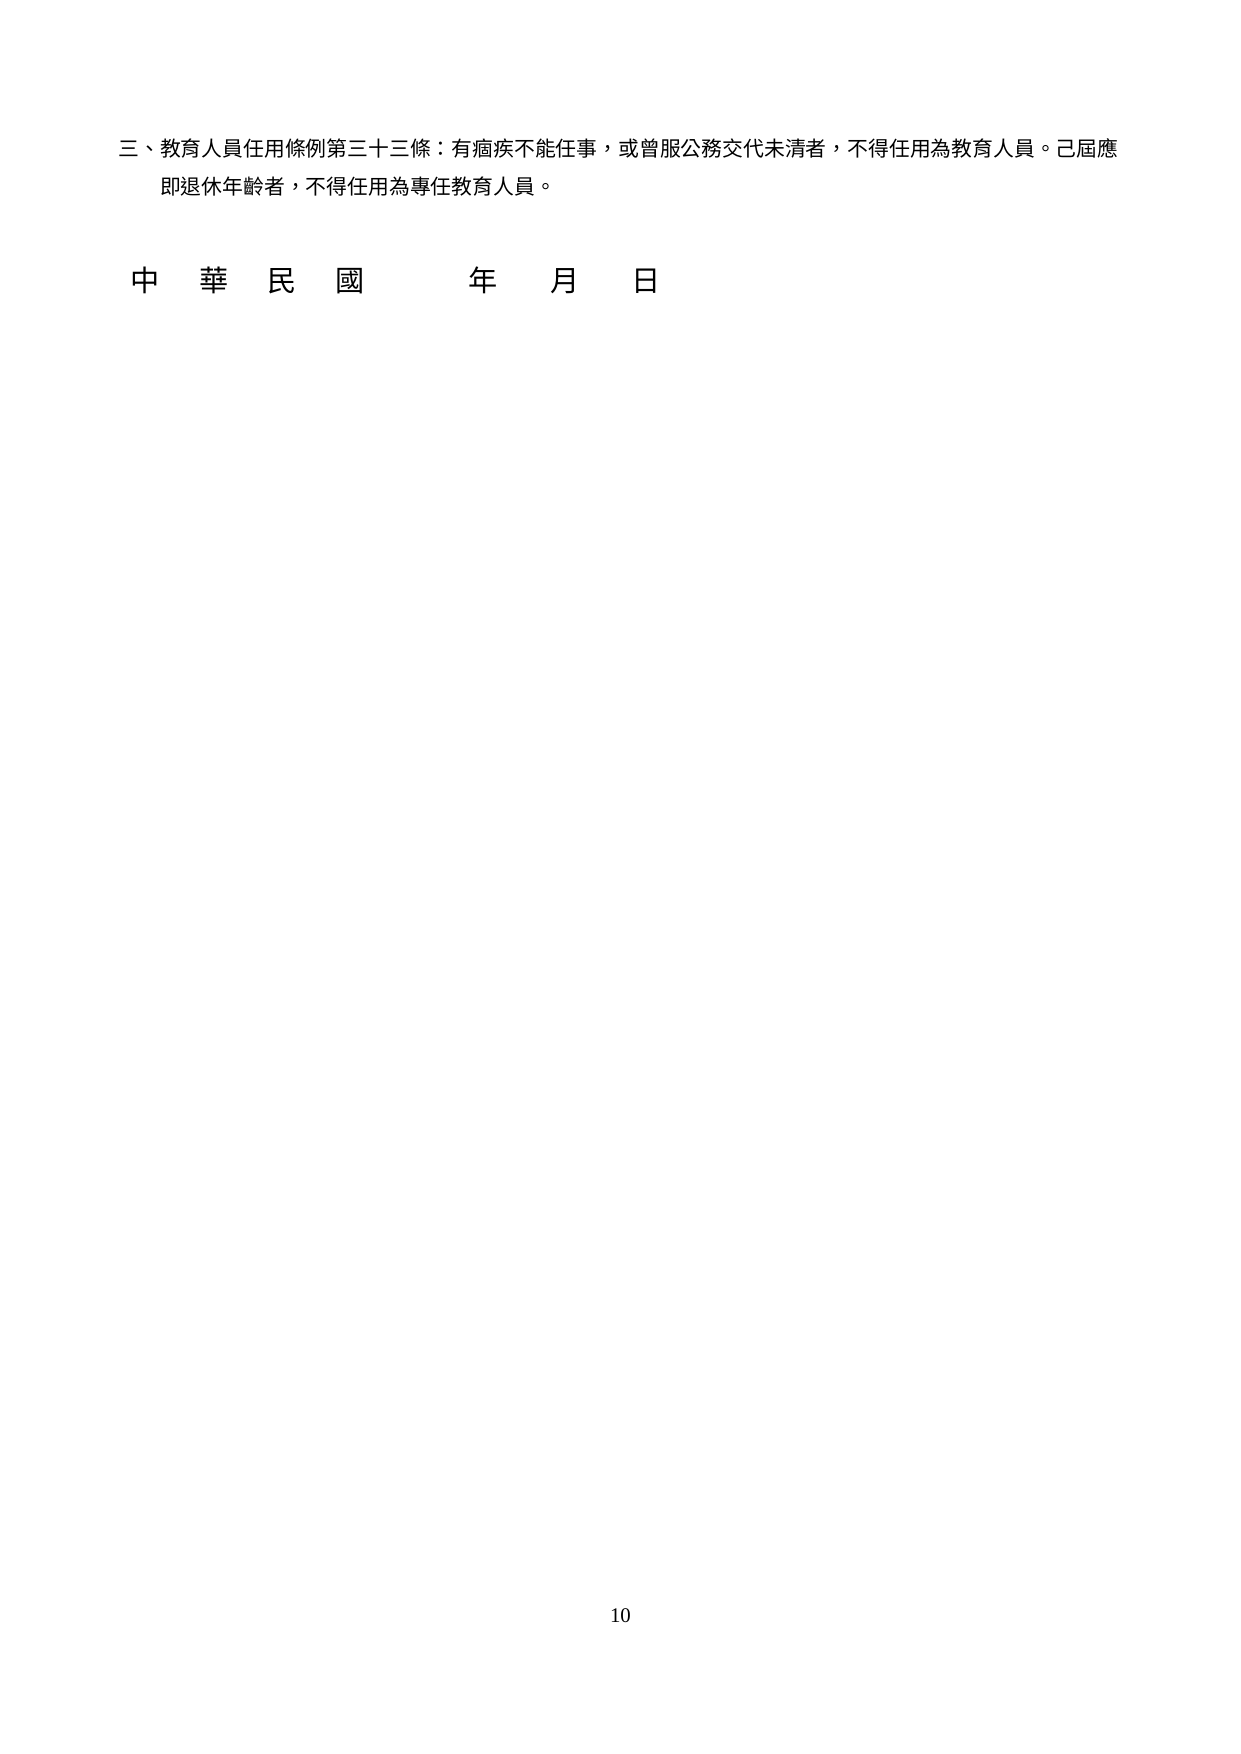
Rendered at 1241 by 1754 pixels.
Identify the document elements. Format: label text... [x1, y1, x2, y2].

text 中 華 民 國 年 月 日 [43, 242, 1122, 317]
text 三、教育人員任用條例第三十三條：有痼疾不能任事，或曾服公務交代未清者，不得任用為教育人員。己屆應即退休年齡者，不得任用為專任教育人員。 [118, 129, 1122, 204]
